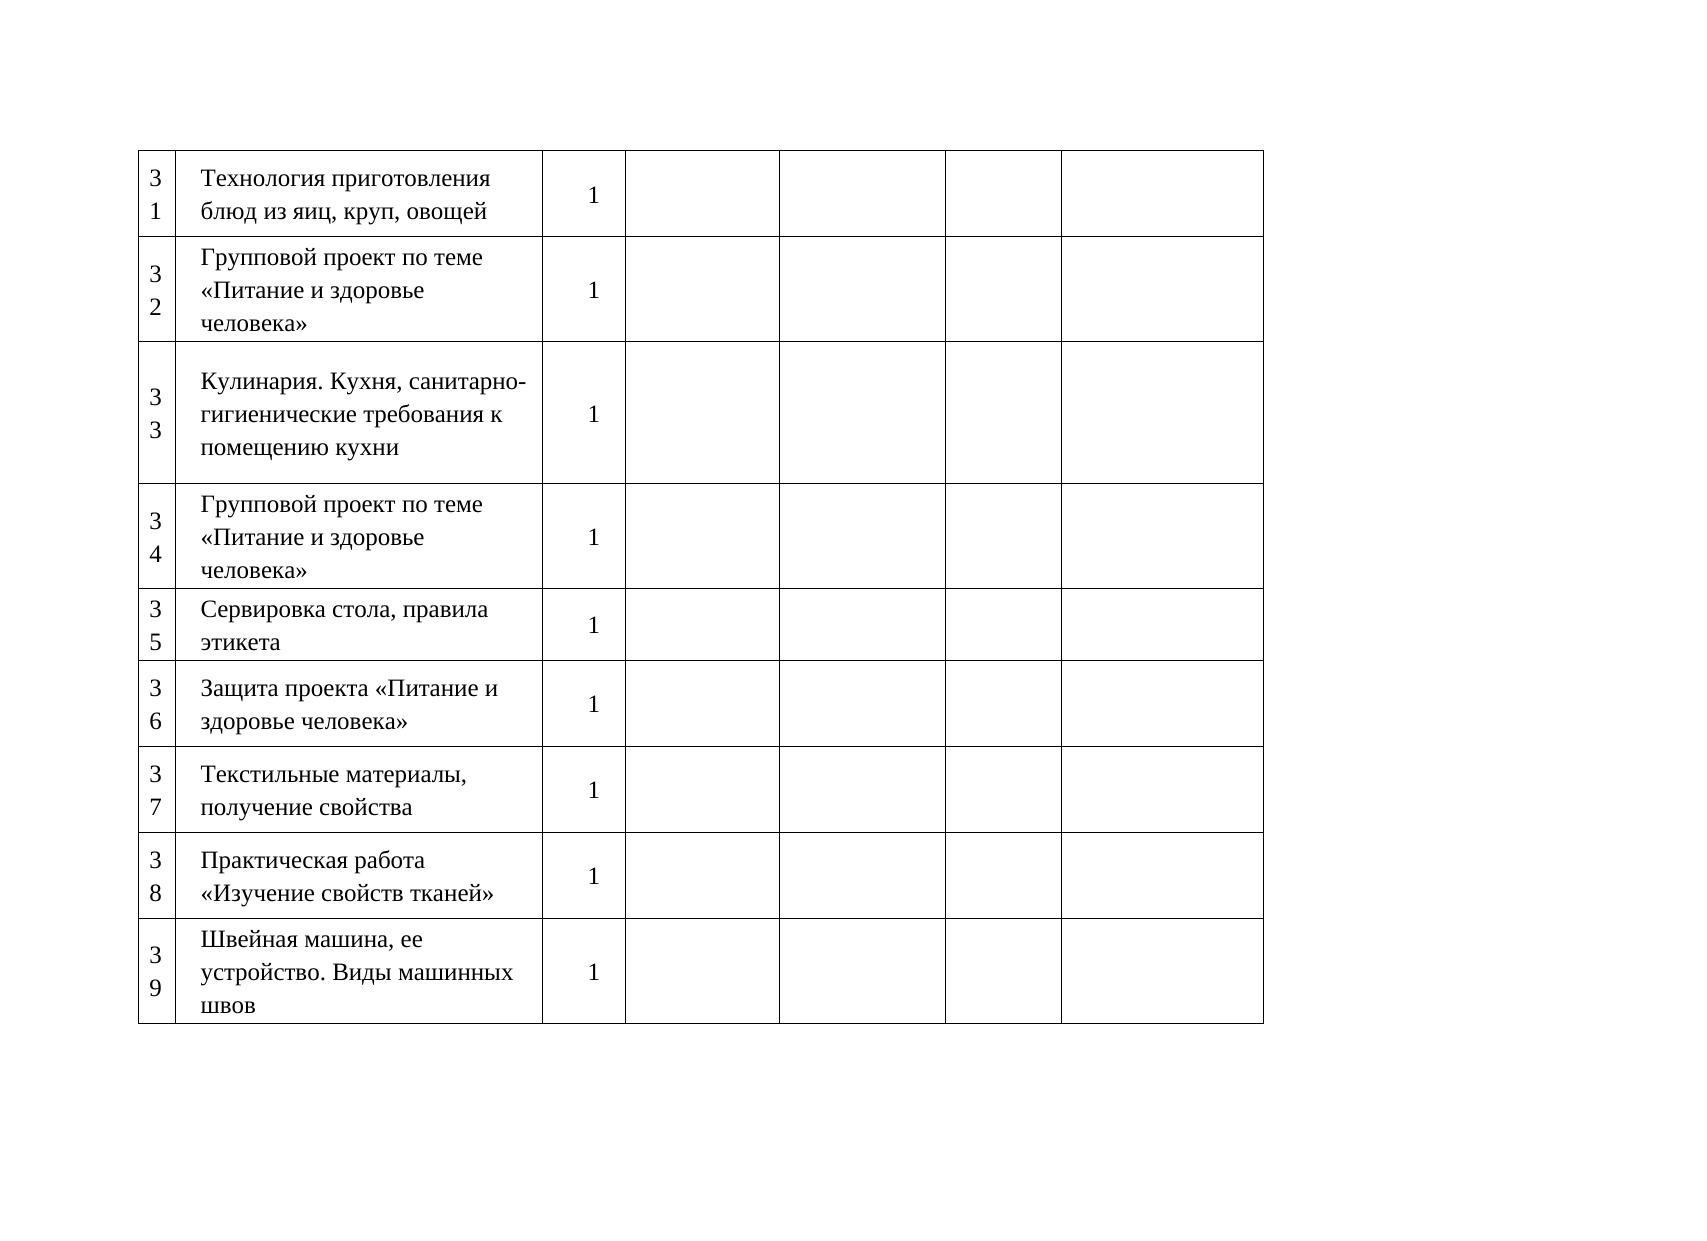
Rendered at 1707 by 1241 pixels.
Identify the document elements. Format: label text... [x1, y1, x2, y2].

table_cell 1 [543, 919, 625, 1022]
table_cell [780, 661, 945, 746]
table_cell [626, 661, 779, 746]
table_cell 32 [139, 237, 175, 341]
table_cell [1062, 747, 1263, 832]
table_cell 33 [139, 342, 175, 483]
table_cell [946, 661, 1061, 746]
table_cell Практическая работа «Изучение свойств тканей» [176, 833, 542, 918]
table_cell [780, 833, 945, 918]
table_cell [1062, 589, 1263, 660]
table_cell Групповой проект по теме «Питание и здоровье человека» [176, 237, 542, 341]
table_cell [626, 342, 779, 483]
table_cell [1062, 833, 1263, 918]
table_cell 35 [139, 589, 175, 660]
table_cell [946, 833, 1061, 918]
table_cell 39 [139, 919, 175, 1022]
table_cell Технология приготовления блюд из яиц, круп, овощей [176, 151, 542, 236]
table_cell 1 [543, 484, 625, 588]
table_cell Защита проекта «Питание и здоровье человека» [176, 661, 542, 746]
table_cell [780, 589, 945, 660]
table_cell 1 [543, 151, 625, 236]
table_cell [946, 237, 1061, 341]
table_cell [1062, 484, 1263, 588]
table_cell 1 [543, 342, 625, 483]
table_cell [780, 919, 945, 1022]
table_cell [946, 919, 1061, 1022]
table_cell 38 [139, 833, 175, 918]
table_cell [626, 919, 779, 1022]
table_cell 1 [543, 237, 625, 341]
table_cell 1 [543, 747, 625, 832]
table_cell [946, 151, 1061, 236]
table_cell [946, 484, 1061, 588]
table_cell [1062, 661, 1263, 746]
table_cell [626, 484, 779, 588]
table_cell [626, 237, 779, 341]
table_cell Кулинария. Кухня, санитарно-гигиенические требования к помещению кухни [176, 342, 542, 483]
table_cell 1 [543, 589, 625, 660]
table_cell [780, 237, 945, 341]
table_cell [626, 747, 779, 832]
table_cell 36 [139, 661, 175, 746]
table_cell 31 [139, 151, 175, 236]
table_cell [1062, 237, 1263, 341]
table_cell [1062, 342, 1263, 483]
table_cell 34 [139, 484, 175, 588]
table_cell [626, 151, 779, 236]
table_cell 37 [139, 747, 175, 832]
table_cell [946, 589, 1061, 660]
table_cell Швейная машина, ее устройство. Виды машинных швов [176, 919, 542, 1022]
table_cell Групповой проект по теме «Питание и здоровье человека» [176, 484, 542, 588]
table_cell [780, 342, 945, 483]
table_cell 1 [543, 661, 625, 746]
table_cell [626, 833, 779, 918]
table_cell [1062, 919, 1263, 1022]
table_cell Сервировка стола, правила этикета [176, 589, 542, 660]
table_cell [946, 747, 1061, 832]
table_cell [626, 589, 779, 660]
table_cell 1 [543, 833, 625, 918]
table_cell [946, 342, 1061, 483]
table_cell [780, 484, 945, 588]
table_cell [780, 151, 945, 236]
table_cell [780, 747, 945, 832]
table_cell [1062, 151, 1263, 236]
table_cell Текстильные материалы, получение свойства [176, 747, 542, 832]
